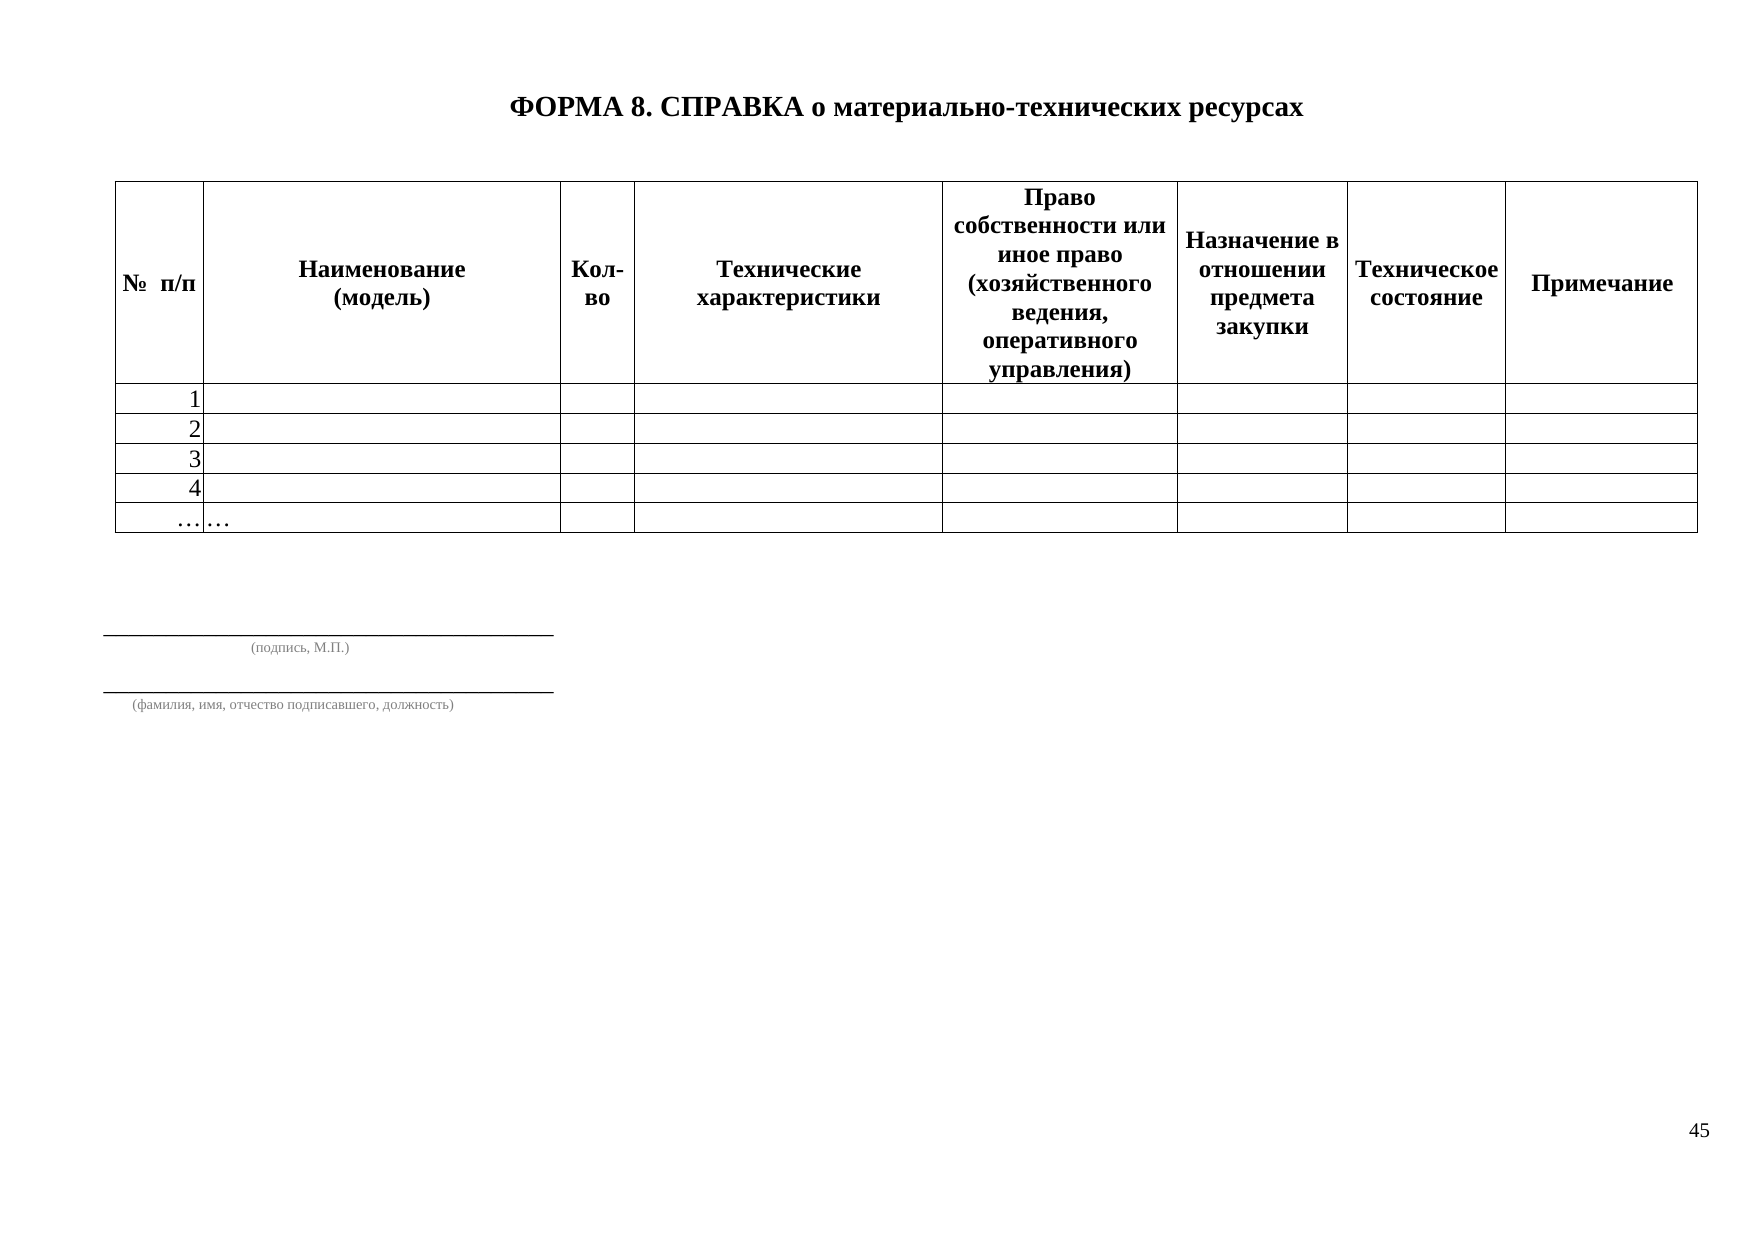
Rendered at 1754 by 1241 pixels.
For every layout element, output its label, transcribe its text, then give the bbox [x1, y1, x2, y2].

table_cell [1178, 474, 1347, 502]
table_cell 2 [116, 414, 203, 443]
table_cell [1506, 384, 1697, 413]
table_cell [561, 444, 634, 472]
table_cell … [116, 503, 203, 532]
table_cell [943, 503, 1177, 532]
table_cell [943, 474, 1177, 502]
table_cell [1178, 444, 1347, 472]
table_cell [943, 444, 1177, 472]
table_cell [561, 503, 634, 532]
table_cell [1506, 414, 1697, 443]
table_header Технические характеристики [635, 182, 942, 383]
table_header Кол-во [561, 182, 634, 383]
table_cell [1178, 414, 1347, 443]
table_cell [561, 384, 634, 413]
table_cell [1348, 503, 1505, 532]
table_cell [635, 503, 942, 532]
table_cell [635, 384, 942, 413]
table_header Назначение в отношении предмета закупки [1178, 182, 1347, 383]
table_cell [635, 444, 942, 472]
table_cell [1506, 503, 1697, 532]
text ____________________________________ [103, 667, 1710, 696]
table_cell [1178, 503, 1347, 532]
table_cell [943, 384, 1177, 413]
table_cell … [204, 503, 560, 532]
table_cell [561, 474, 634, 502]
table_cell [635, 414, 942, 443]
table_cell [635, 474, 942, 502]
table_cell [943, 414, 1177, 443]
table_cell [1506, 444, 1697, 472]
table_cell [1348, 384, 1505, 413]
table_cell [561, 414, 634, 443]
table_cell [204, 414, 560, 443]
table_header Наименование (модель) [204, 182, 560, 383]
table_header Примечание [1506, 182, 1697, 383]
table_cell [204, 444, 560, 472]
table_cell [204, 384, 560, 413]
table_cell [1348, 474, 1505, 502]
text ФОРМА 8. СПРАВКА о материально-технических ресурсах [103, 89, 1710, 122]
table_cell [1348, 414, 1505, 443]
text ____________________________________ [103, 610, 1710, 638]
table_cell [204, 474, 560, 502]
table_cell [1348, 444, 1505, 472]
table_cell [1178, 384, 1347, 413]
table_cell 4 [116, 474, 203, 502]
table_cell [1506, 474, 1697, 502]
table_header Право собственности или иное право (хозяйственного ведения, оперативного управления) [943, 182, 1177, 383]
text (фамилия, имя, отчество подписавшего, должность) [103, 696, 1710, 725]
table_header Техническое состояние [1348, 182, 1505, 383]
table_cell 3 [116, 444, 203, 472]
table_header № п/п [116, 182, 203, 383]
text (подпись, М.П.) [177, 638, 1228, 667]
table_cell 1 [116, 384, 203, 413]
